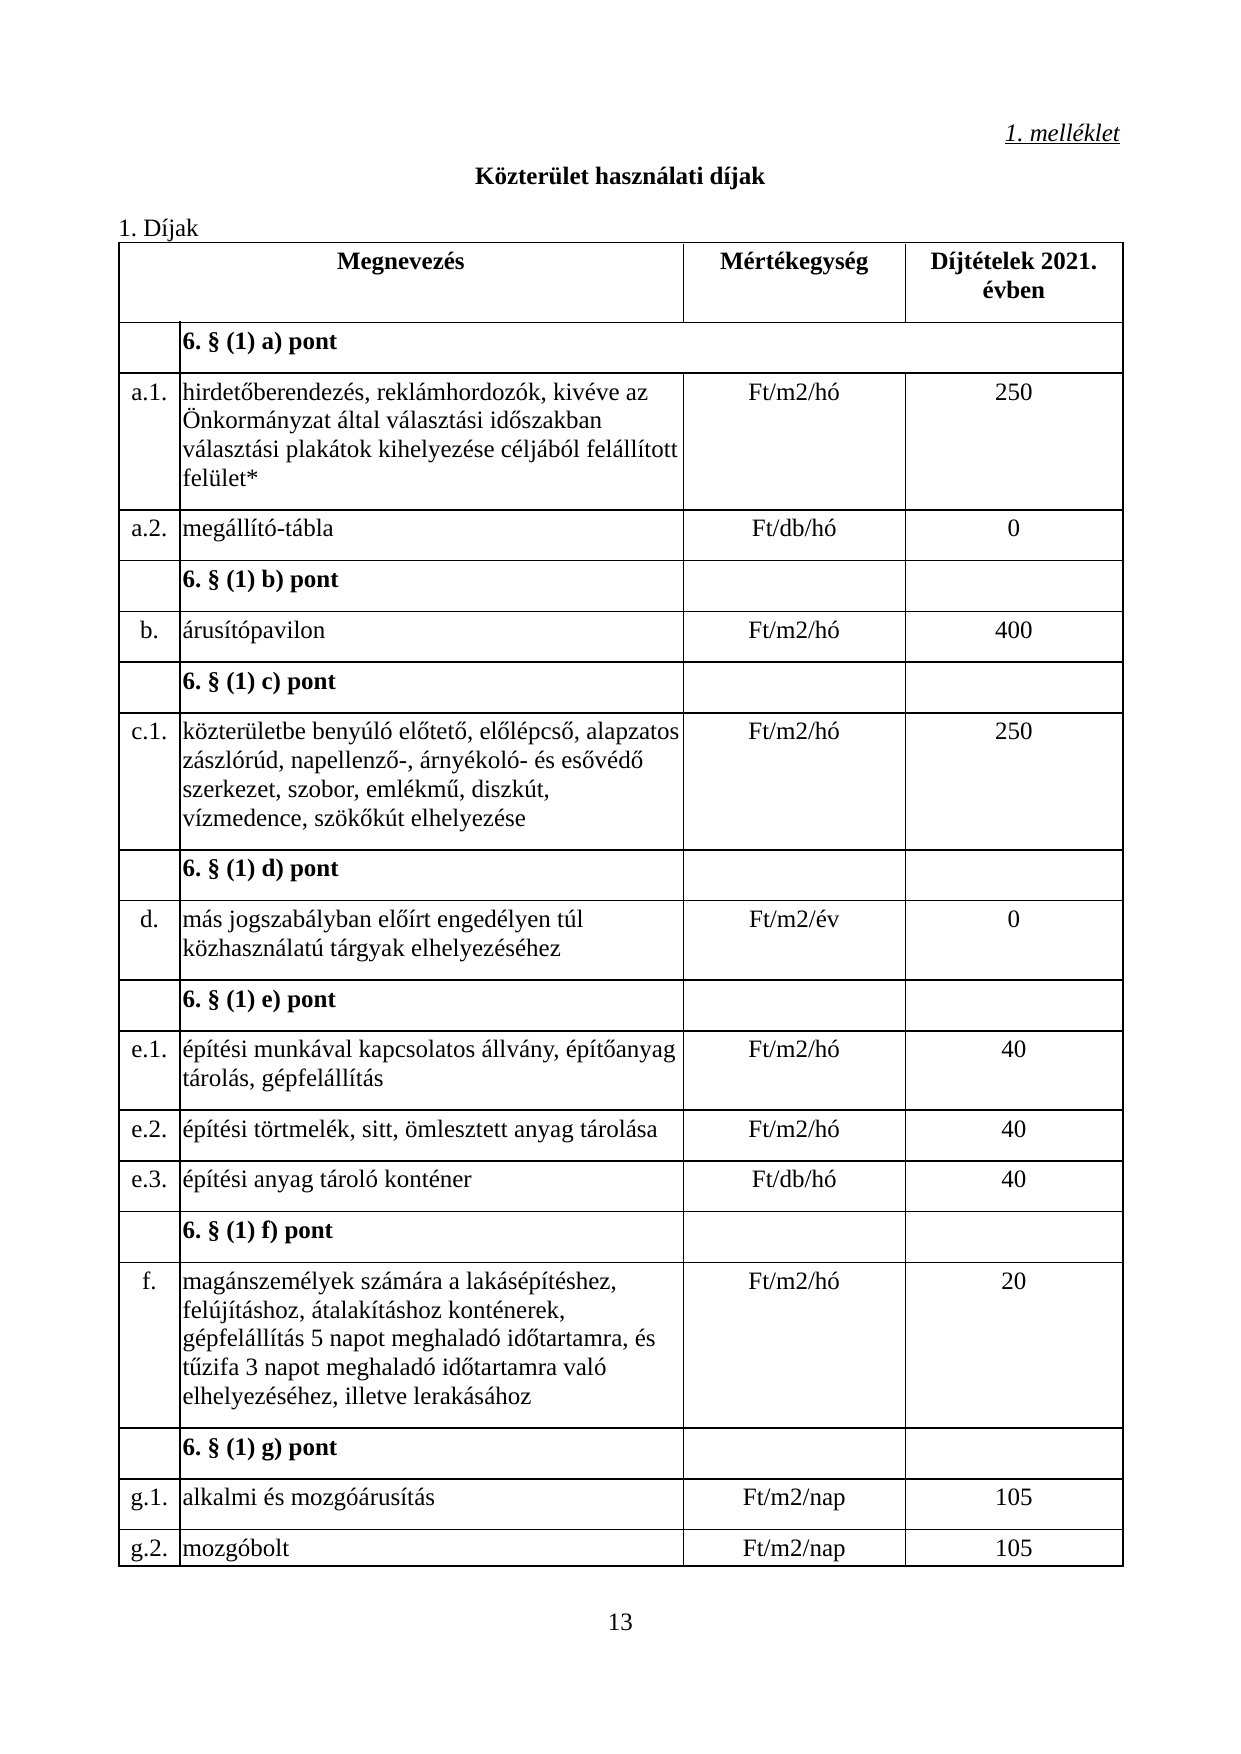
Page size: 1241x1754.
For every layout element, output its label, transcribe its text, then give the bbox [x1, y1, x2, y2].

table_cell mozgóbolt [181, 1530, 683, 1565]
table_cell [906, 561, 1122, 611]
table_cell g.2. [120, 1530, 179, 1565]
table_cell Ft/db/hó [684, 1162, 905, 1211]
table_cell 400 [906, 612, 1122, 661]
table_cell Ft/m2/hó [684, 612, 905, 661]
table_cell 6. § (1) a) pont [181, 323, 1122, 372]
table_cell 250 [906, 374, 1122, 509]
table_cell 6. § (1) c) pont [181, 663, 683, 712]
table_cell [120, 1212, 179, 1262]
table_cell d. [120, 901, 179, 979]
table_cell c.1. [120, 714, 179, 849]
table_cell [120, 323, 179, 372]
table_cell 6. § (1) d) pont [181, 851, 683, 900]
table_cell [684, 1429, 905, 1478]
table_cell 105 [906, 1480, 1122, 1529]
table_cell árusítópavilon [181, 612, 683, 661]
table_cell magánszemélyek számára a lakásépítéshez, felújításhoz, átalakításhoz konténerek, gépfelállítás 5 napot meghaladó időtartamra, és tűzifa 3 napot meghaladó időtartamra való elhelyezéséhez, illetve lerakásához [181, 1263, 683, 1427]
table_cell 0 [906, 511, 1122, 560]
table_cell Ft/m2/hó [684, 714, 905, 849]
table_cell [906, 981, 1122, 1030]
table_cell f. [120, 1263, 179, 1427]
table_cell alkalmi és mozgóárusítás [181, 1480, 683, 1529]
table_cell [906, 663, 1122, 712]
table_cell b. [120, 612, 179, 661]
table_cell a.1. [120, 374, 179, 509]
text 1. Díjak [118, 213, 1122, 242]
table_cell a.2. [120, 511, 179, 560]
table_cell 20 [906, 1263, 1122, 1427]
table_cell [906, 851, 1122, 900]
table_header Díjtételek 2021. évben [906, 243, 1122, 321]
table_cell [120, 851, 179, 900]
table_cell [684, 663, 905, 712]
table_header Mértékegység [684, 243, 905, 321]
table_cell Ft/m2/hó [684, 1032, 905, 1109]
table_cell 6. § (1) g) pont [181, 1429, 683, 1478]
table_header Megnevezés [120, 243, 683, 321]
table_cell e.1. [120, 1032, 179, 1109]
table_cell építési munkával kapcsolatos állvány, építőanyag tárolás, gépfelállítás [181, 1032, 683, 1109]
table_cell [684, 851, 905, 900]
table_cell [684, 1212, 905, 1262]
table_cell [684, 561, 905, 611]
table_cell 0 [906, 901, 1122, 979]
table_cell 40 [906, 1032, 1122, 1109]
table_cell [120, 663, 179, 712]
table_cell 6. § (1) f) pont [181, 1212, 683, 1262]
table_cell megállító-tábla [181, 511, 683, 560]
table_cell Ft/m2/nap [684, 1480, 905, 1529]
table_cell g.1. [120, 1480, 179, 1529]
table_cell építési törtmelék, sitt, ömlesztett anyag tárolása [181, 1111, 683, 1160]
text 1. melléklet [118, 118, 1122, 147]
table_cell építési anyag tároló konténer [181, 1162, 683, 1211]
table_cell 105 [906, 1530, 1122, 1565]
table_cell e.2. [120, 1111, 179, 1160]
table_cell Ft/m2/év [684, 901, 905, 979]
table_cell 40 [906, 1111, 1122, 1160]
table_cell [906, 1212, 1122, 1262]
table_cell [906, 1429, 1122, 1478]
table_cell [120, 981, 179, 1030]
table_cell más jogszabályban előírt engedélyen túl közhasználatú tárgyak elhelyezéséhez [181, 901, 683, 979]
table_cell 250 [906, 714, 1122, 849]
table_cell hirdetőberendezés, reklámhordozók, kivéve az Önkormányzat által választási időszakban választási plakátok kihelyezése céljából felállított felület* [181, 374, 683, 509]
table_cell [684, 981, 905, 1030]
table_cell Ft/db/hó [684, 511, 905, 560]
table_cell 40 [906, 1162, 1122, 1211]
table_cell e.3. [120, 1162, 179, 1211]
table_cell Ft/m2/hó [684, 1111, 905, 1160]
table_cell Ft/m2/nap [684, 1530, 905, 1565]
table_cell [120, 1429, 179, 1478]
table_cell Ft/m2/hó [684, 1263, 905, 1427]
table_cell közterületbe benyúló előtető, előlépcső, alapzatos zászlórúd, napellenző-, árnyékoló- és esővédő szerkezet, szobor, emlékmű, diszkút, vízmedence, szökőkút elhelyezése [181, 714, 683, 849]
table_cell Ft/m2/hó [684, 374, 905, 509]
table_cell [120, 561, 179, 611]
table_cell 6. § (1) e) pont [181, 981, 683, 1030]
text Közterület használati díjak [118, 161, 1122, 190]
table_cell 6. § (1) b) pont [181, 561, 683, 611]
